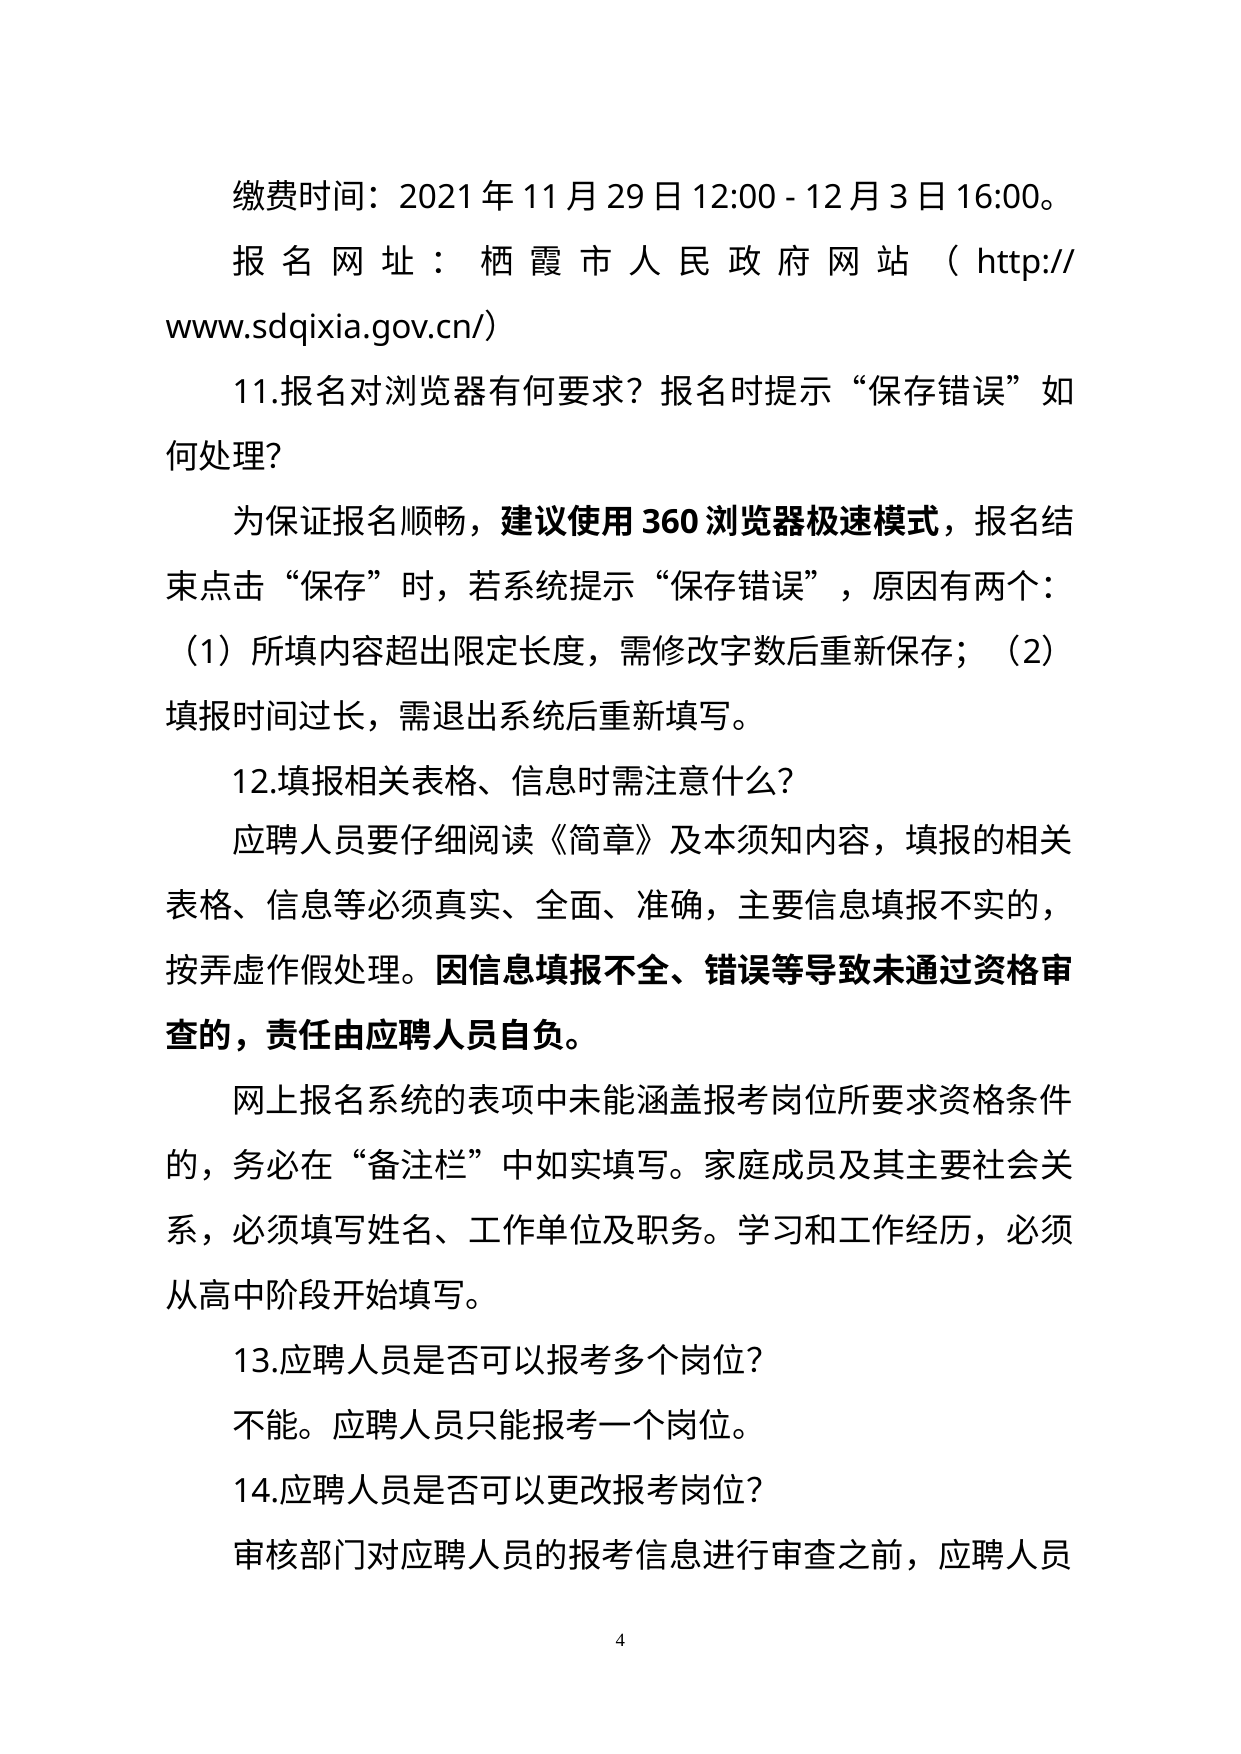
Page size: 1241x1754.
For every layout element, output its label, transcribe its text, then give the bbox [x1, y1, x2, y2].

text 缴费时间：2021年11月29日12:00 - 12月3日16:00。 [165, 162, 1075, 227]
text 报名网址：栖霞市人民政府网站（http://www.sdqixia.gov.cn/） [165, 227, 1075, 357]
text 12.填报相关表格、信息时需注意什么？ [165, 747, 1075, 805]
text 网上报名系统的表项中未能涵盖报考岗位所要求资格条件的，务必在“备注栏”中如实填写。家庭成员及其主要社会关系，必须填写姓名、工作单位及职务。学习和工作经历，必须从高中阶段开始填写。 [165, 1065, 1075, 1325]
text 14.应聘人员是否可以更改报考岗位？ [165, 1455, 1075, 1520]
text 13.应聘人员是否可以报考多个岗位？ [165, 1325, 1075, 1390]
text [165, 1520, 1075, 1585]
text 不能。应聘人员只能报考一个岗位。 [165, 1390, 1075, 1455]
text 应聘人员要仔细阅读《简章》及本须知内容，填报的相关表格、信息等必须真实、全面、准确，主要信息填报不实的，按弄虚作假处理。因信息填报不全、错误等导致未通过资格审查的，责任由应聘人员自负。 [165, 805, 1075, 1065]
text 11.报名对浏览器有何要求？报名时提示“保存错误”如何处理？ [165, 357, 1075, 487]
text 为保证报名顺畅，建议使用360浏览器极速模式，报名结束点击“保存”时，若系统提示“保存错误”，原因有两个：（1）所填内容超出限定长度，需修改字数后重新保存；（2）填报时间过长，需退出系统后重新填写。 [165, 487, 1075, 747]
